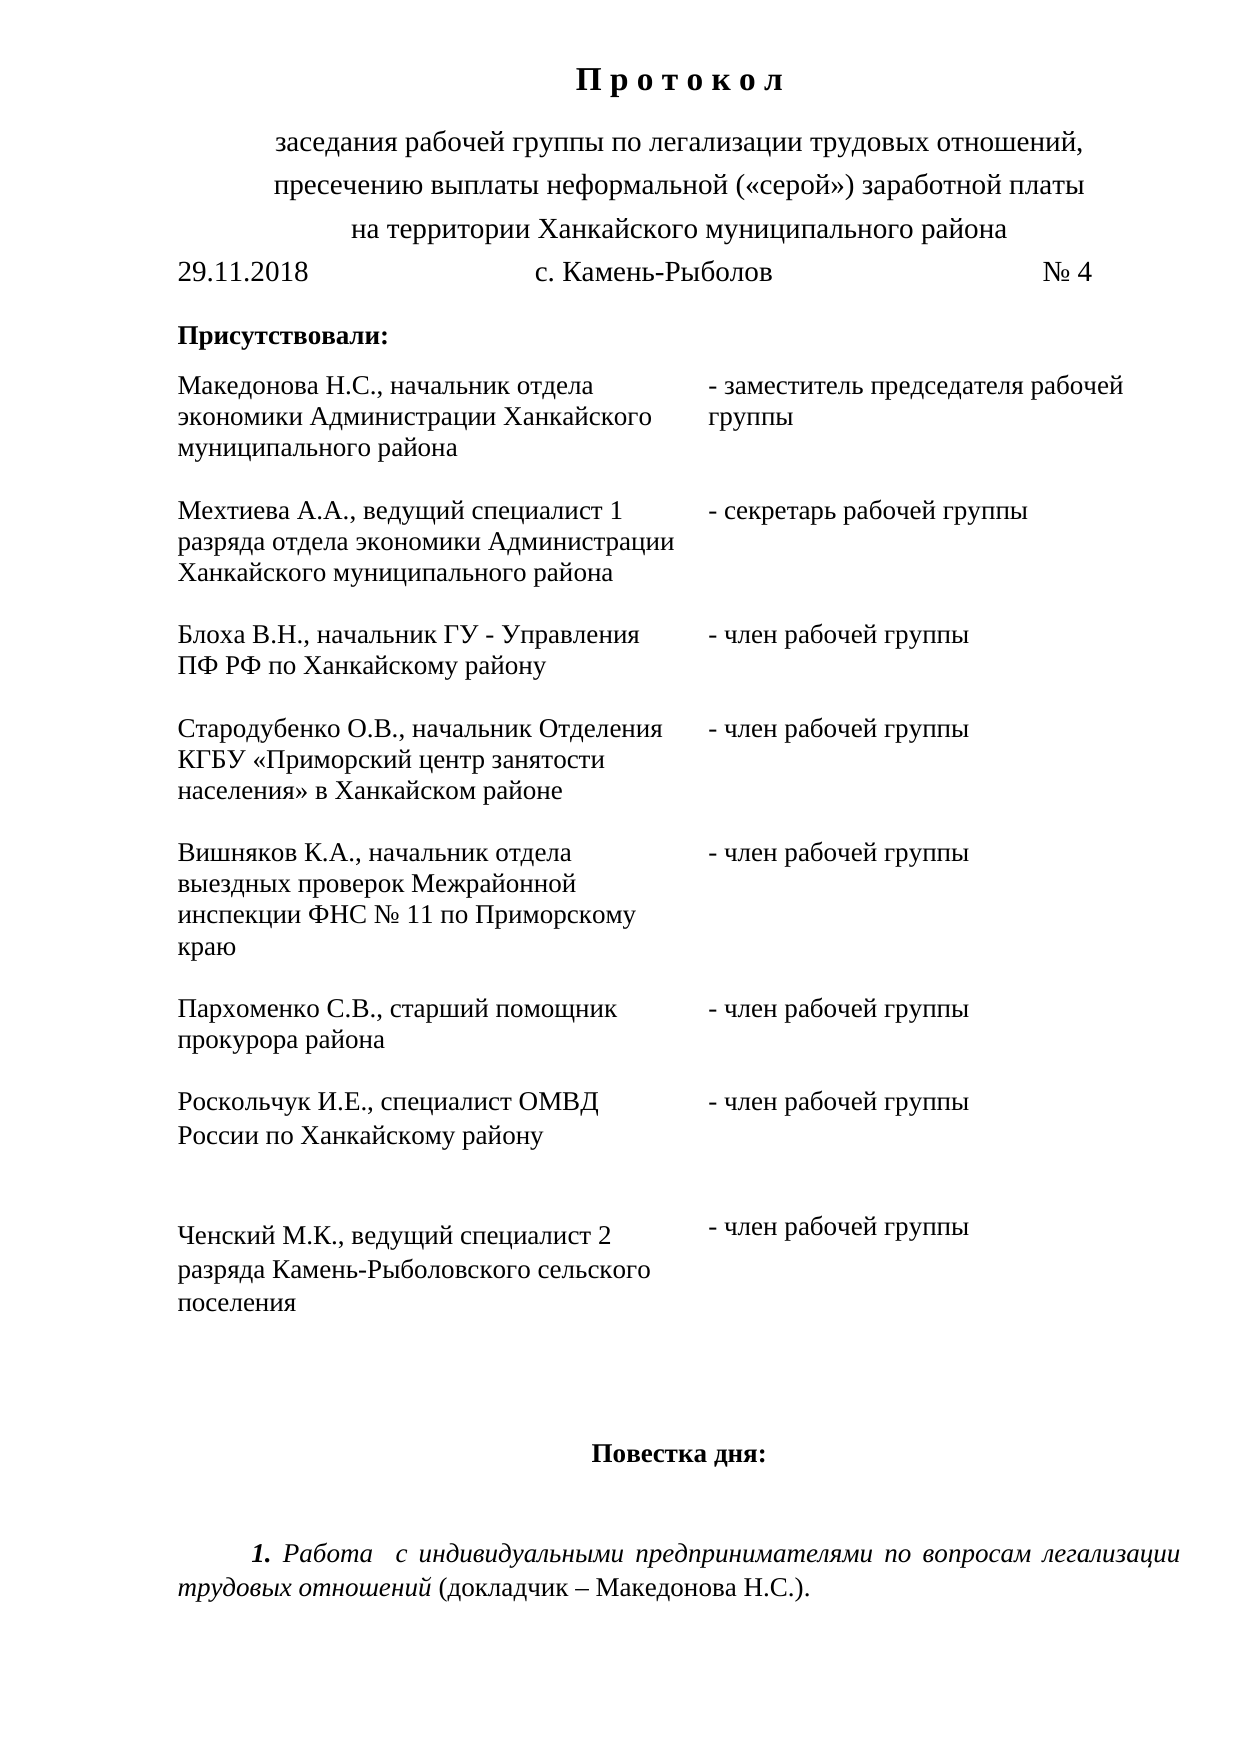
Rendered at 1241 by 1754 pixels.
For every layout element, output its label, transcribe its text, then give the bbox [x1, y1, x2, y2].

table_cell - секретарь рабочей группы - член рабочей группы - член рабочей группы - член рабочей группы [697, 494, 1139, 961]
table_header Македонова Н.С., начальник отдела экономики Администрации Ханкайского муниципального района [166, 369, 697, 494]
table_header - заместитель председателя рабочей группы [697, 369, 1139, 494]
text П р о т о к о л [177, 59, 1181, 97]
text заседания рабочей группы по легализации трудовых отношений, [177, 124, 1181, 157]
table_cell - член рабочей группы - член рабочей группы [697, 1086, 1139, 1336]
text Присутствовали: [177, 319, 1181, 350]
text пресечению выплаты неформальной («серой») заработной платы на территории Ханкайского муниципального района [177, 167, 1181, 244]
table_cell Роскольчук И.Е., специалист ОМВД России по Ханкайскому району Ченский М.К., ведущий специалист 2 разряда Камень-Рыболовского сельского поселения [166, 1086, 697, 1336]
table_cell Пархоменко С.В., старший помощник прокурора района [166, 961, 697, 1086]
text 1. Работа с индивидуальными предпринимателями по вопросам легализации трудовых отношений (докладчик – Македонова Н.С.). [177, 1537, 1181, 1602]
text Повестка дня: [177, 1437, 1181, 1468]
table_cell Мехтиева А.А., ведущий специалист 1 разряда отдела экономики Администрации Ханкайского муниципального района Блоха В.Н., начальник ГУ - Управления ПФ РФ по Ханкайскому району Стародубенко О.В., начальник Отделения КГБУ «Приморский центр занятости населения» в Ханкайском районе Вишняков К.А., начальник отдела выездных проверок Межрайонной инспекции ФНС № 11 по Приморскому краю [166, 494, 697, 961]
text 29.11.2018 с. Камень-Рыболов № 4 [177, 254, 1181, 288]
table_cell - член рабочей группы [697, 961, 1139, 1086]
